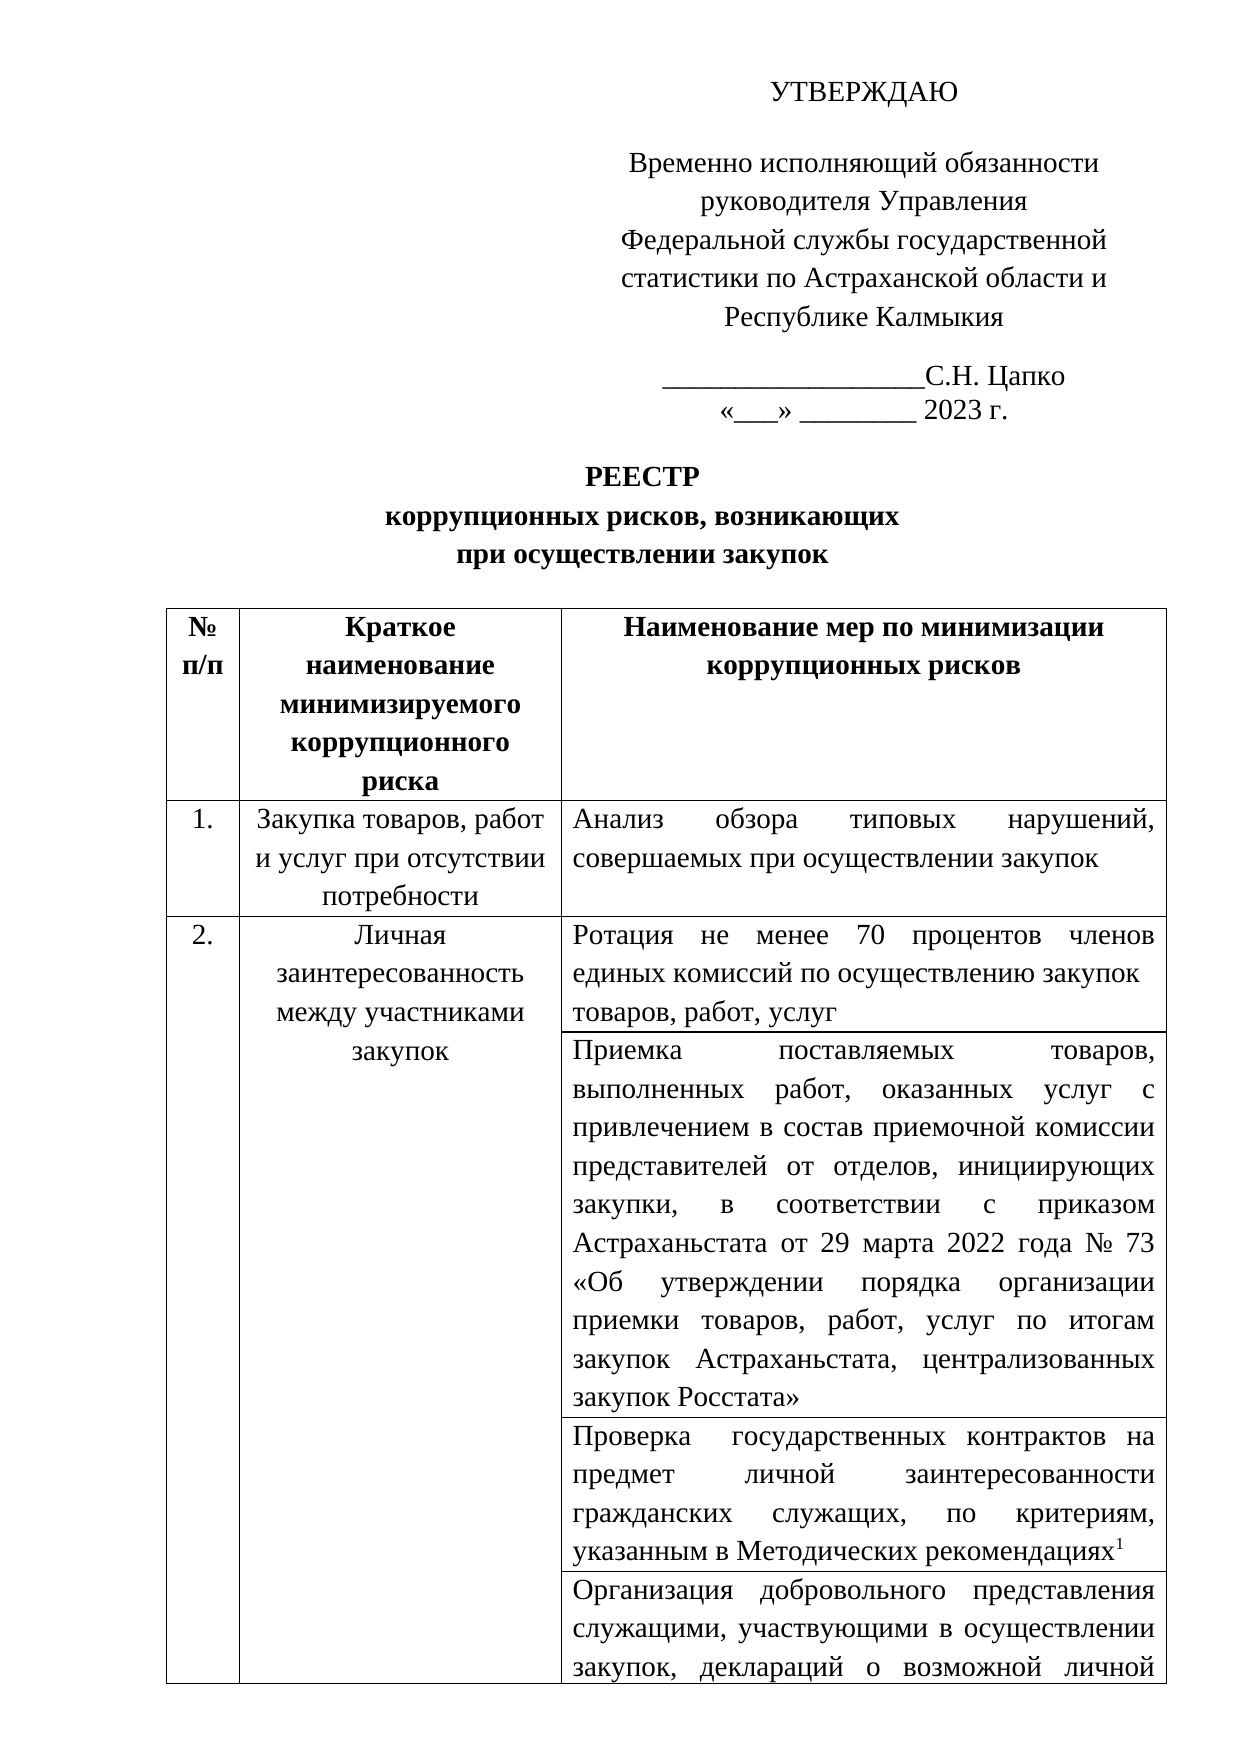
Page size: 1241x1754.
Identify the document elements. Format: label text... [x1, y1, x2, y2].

table_cell Приемка поставляемых товаров, выполненных работ, оказанных услуг с привлечением в состав приемочной комиссии представителей от отделов, инициирующих закупки, в соответствии с приказом Астраханьстата от 29 марта 2022 года № 73 «Об утверждении порядка организации приемки товаров, работ, услуг по итогам закупок Астраханьстата, централизованных закупок Росстата» [562, 1033, 1166, 1417]
text РЕЕСТР [177, 459, 1107, 493]
table_cell 1. [167, 801, 239, 916]
text УТВЕРЖДАЮ [620, 74, 1107, 107]
table_cell Ротация не менее 70 процентов членов единых комиссий по осуществлению закупок товаров, работ, услуг [562, 917, 1166, 1031]
table_cell Закупка товаров, работ и услуг при отсутствии потребности [240, 801, 561, 916]
table_header Краткое наименование минимизируемого коррупционного риска [240, 609, 561, 800]
text «___» ________ 2023 г. [620, 392, 1107, 426]
table_header Наименование мер по минимизации коррупционных рисков [562, 609, 1166, 800]
text Временно исполняющий обязанности руководителя Управления Федеральной службы государственной статистики по Астраханской области и Республике Калмыкия [620, 145, 1107, 333]
text коррупционных рисков, возникающих при осуществлении закупок [177, 498, 1107, 570]
text __________________С.Н. Цапко [620, 358, 1107, 392]
table_cell Проверка государственных контрактов на предмет личной заинтересованности гражданских служащих, по критериям, указанным в Методических рекомендациях1 [562, 1418, 1166, 1571]
table_cell 2. [167, 917, 239, 1682]
table_header № п/п [167, 609, 239, 800]
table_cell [562, 1572, 1166, 1682]
table_cell Анализ обзора типовых нарушений, совершаемых при осуществлении закупок [562, 801, 1166, 916]
table_cell Личная заинтересованность между участниками закупок [240, 917, 561, 1682]
